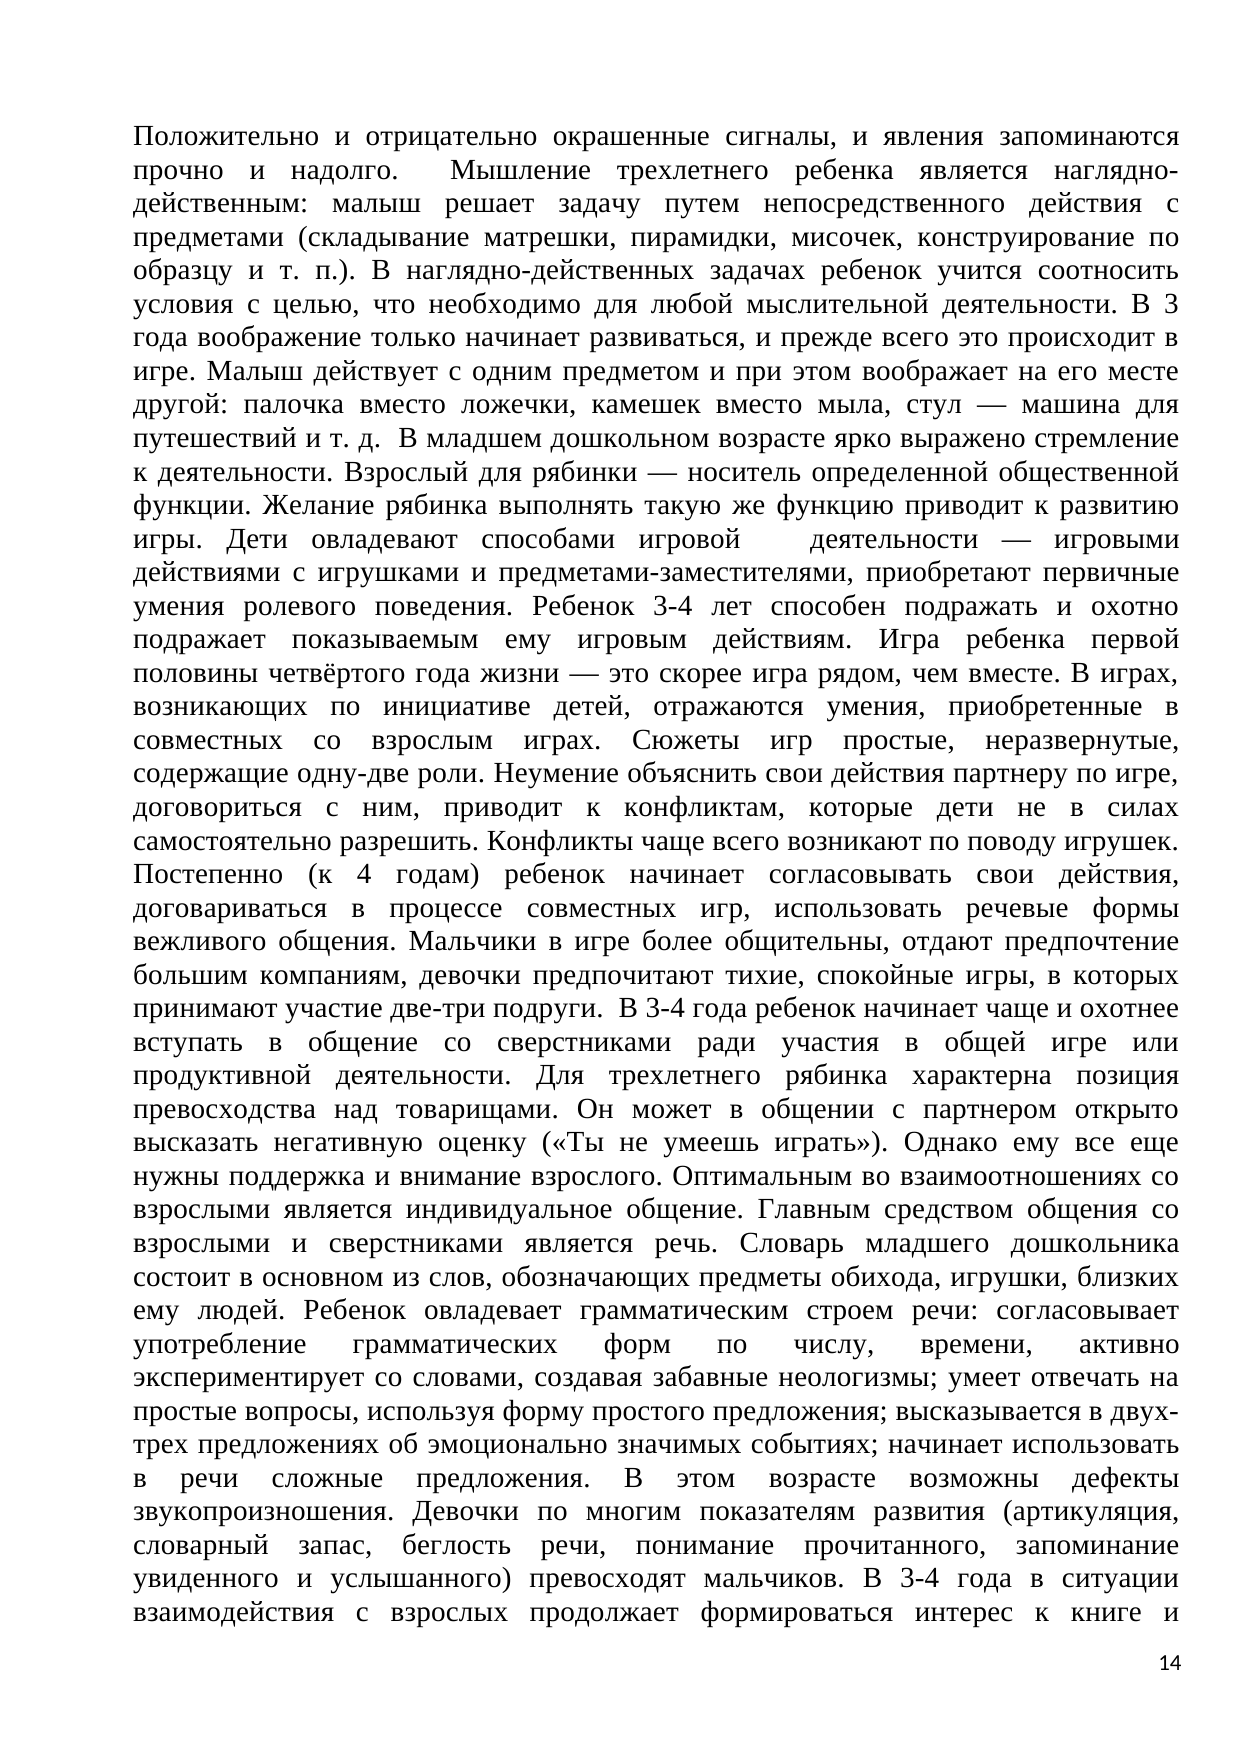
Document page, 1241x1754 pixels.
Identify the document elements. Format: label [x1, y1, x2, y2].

text [133, 118, 1181, 1628]
